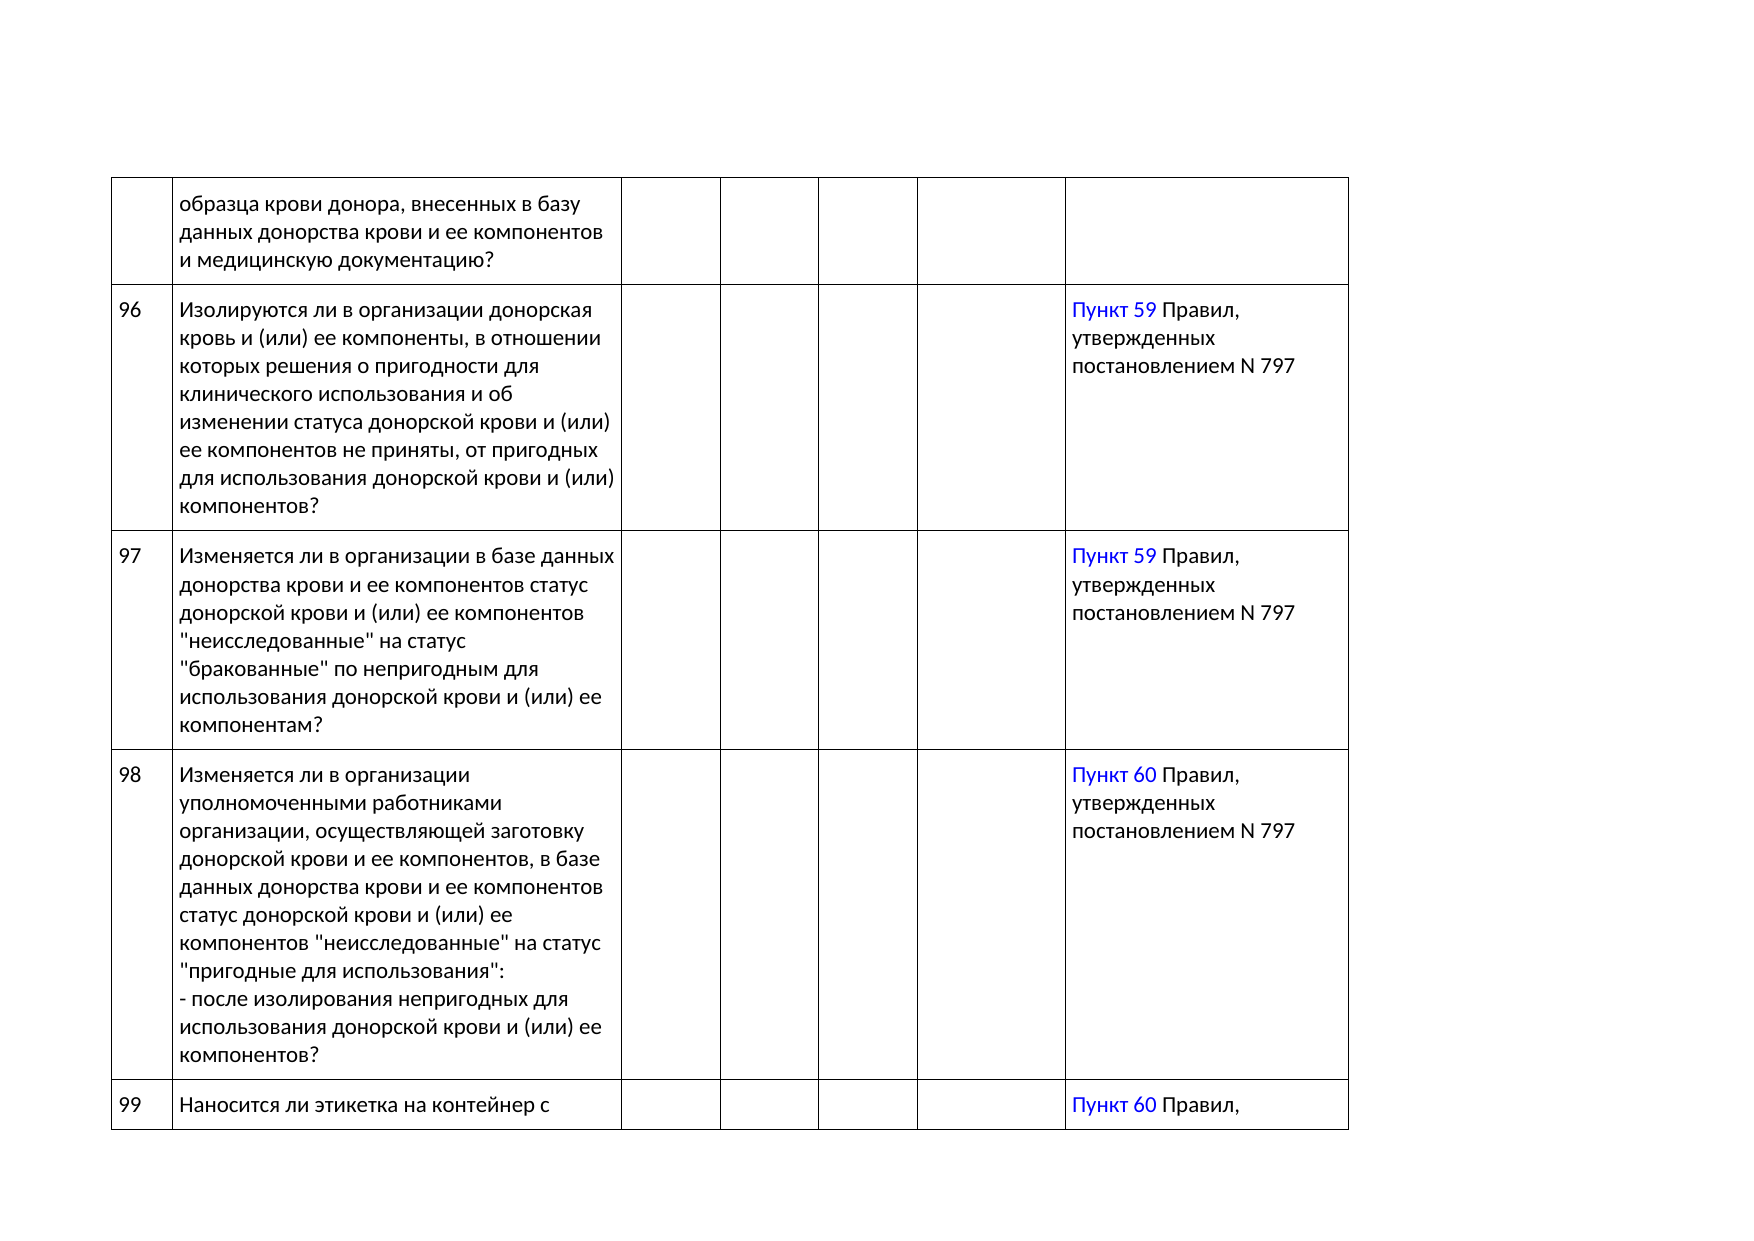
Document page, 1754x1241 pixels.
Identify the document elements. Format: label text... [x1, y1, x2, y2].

table_cell Пункт 59 Правил, утвержденных постановлением N 797 [1066, 531, 1348, 748]
table_cell Изменяется ли в организации в базе данных донорства крови и ее компонентов статус донорской крови и (или) ее компонентов "неисследованные" на статус "бракованные" по непригодным для использования донорской крови и (или) ее компонентам? [173, 531, 621, 748]
table_cell [918, 531, 1065, 748]
table_cell [622, 531, 720, 748]
table_cell [819, 285, 917, 530]
table_cell [721, 178, 818, 283]
table_cell [819, 178, 917, 283]
table_cell [819, 750, 917, 1079]
table_cell [918, 1080, 1065, 1129]
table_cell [173, 178, 621, 283]
table_cell [918, 178, 1065, 283]
table_cell [918, 285, 1065, 530]
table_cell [1066, 178, 1348, 283]
table_cell 95 [112, 178, 172, 283]
table_cell [721, 285, 818, 530]
table_cell Изолируются ли в организации донорская кровь и (или) ее компоненты, в отношении которых решения о пригодности для клинического использования и об изменении статуса донорской крови и (или) ее компонентов не приняты, от пригодных для использования донорской крови и (или) компонентов? [173, 285, 621, 530]
table_cell [721, 1080, 818, 1129]
table_cell [622, 178, 720, 283]
table_cell 98 [112, 750, 172, 1079]
table_cell 96 [112, 285, 172, 530]
table_cell [819, 1080, 917, 1129]
table_cell [918, 750, 1065, 1079]
table_cell [622, 1080, 720, 1129]
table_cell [1066, 1080, 1348, 1129]
table_cell [622, 285, 720, 530]
table_cell [721, 750, 818, 1079]
table_cell [819, 531, 917, 748]
table_cell Пункт 60 Правил, утвержденных постановлением N 797 [1066, 750, 1348, 1079]
table_cell [622, 750, 720, 1079]
table_cell 99 [112, 1080, 172, 1129]
table_cell [721, 531, 818, 748]
table_cell 97 [112, 531, 172, 748]
table_cell Изменяется ли в организации уполномоченными работниками организации, осуществляющей заготовку донорской крови и ее компонентов, в базе данных донорства крови и ее компонентов статус донорской крови и (или) ее компонентов "неисследованные" на статус "пригодные для использования": - после изолирования непригодных для использования донорской крови и (или) ее компонентов? [173, 750, 621, 1079]
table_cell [173, 1080, 621, 1129]
table_cell Пункт 59 Правил, утвержденных постановлением N 797 [1066, 285, 1348, 530]
